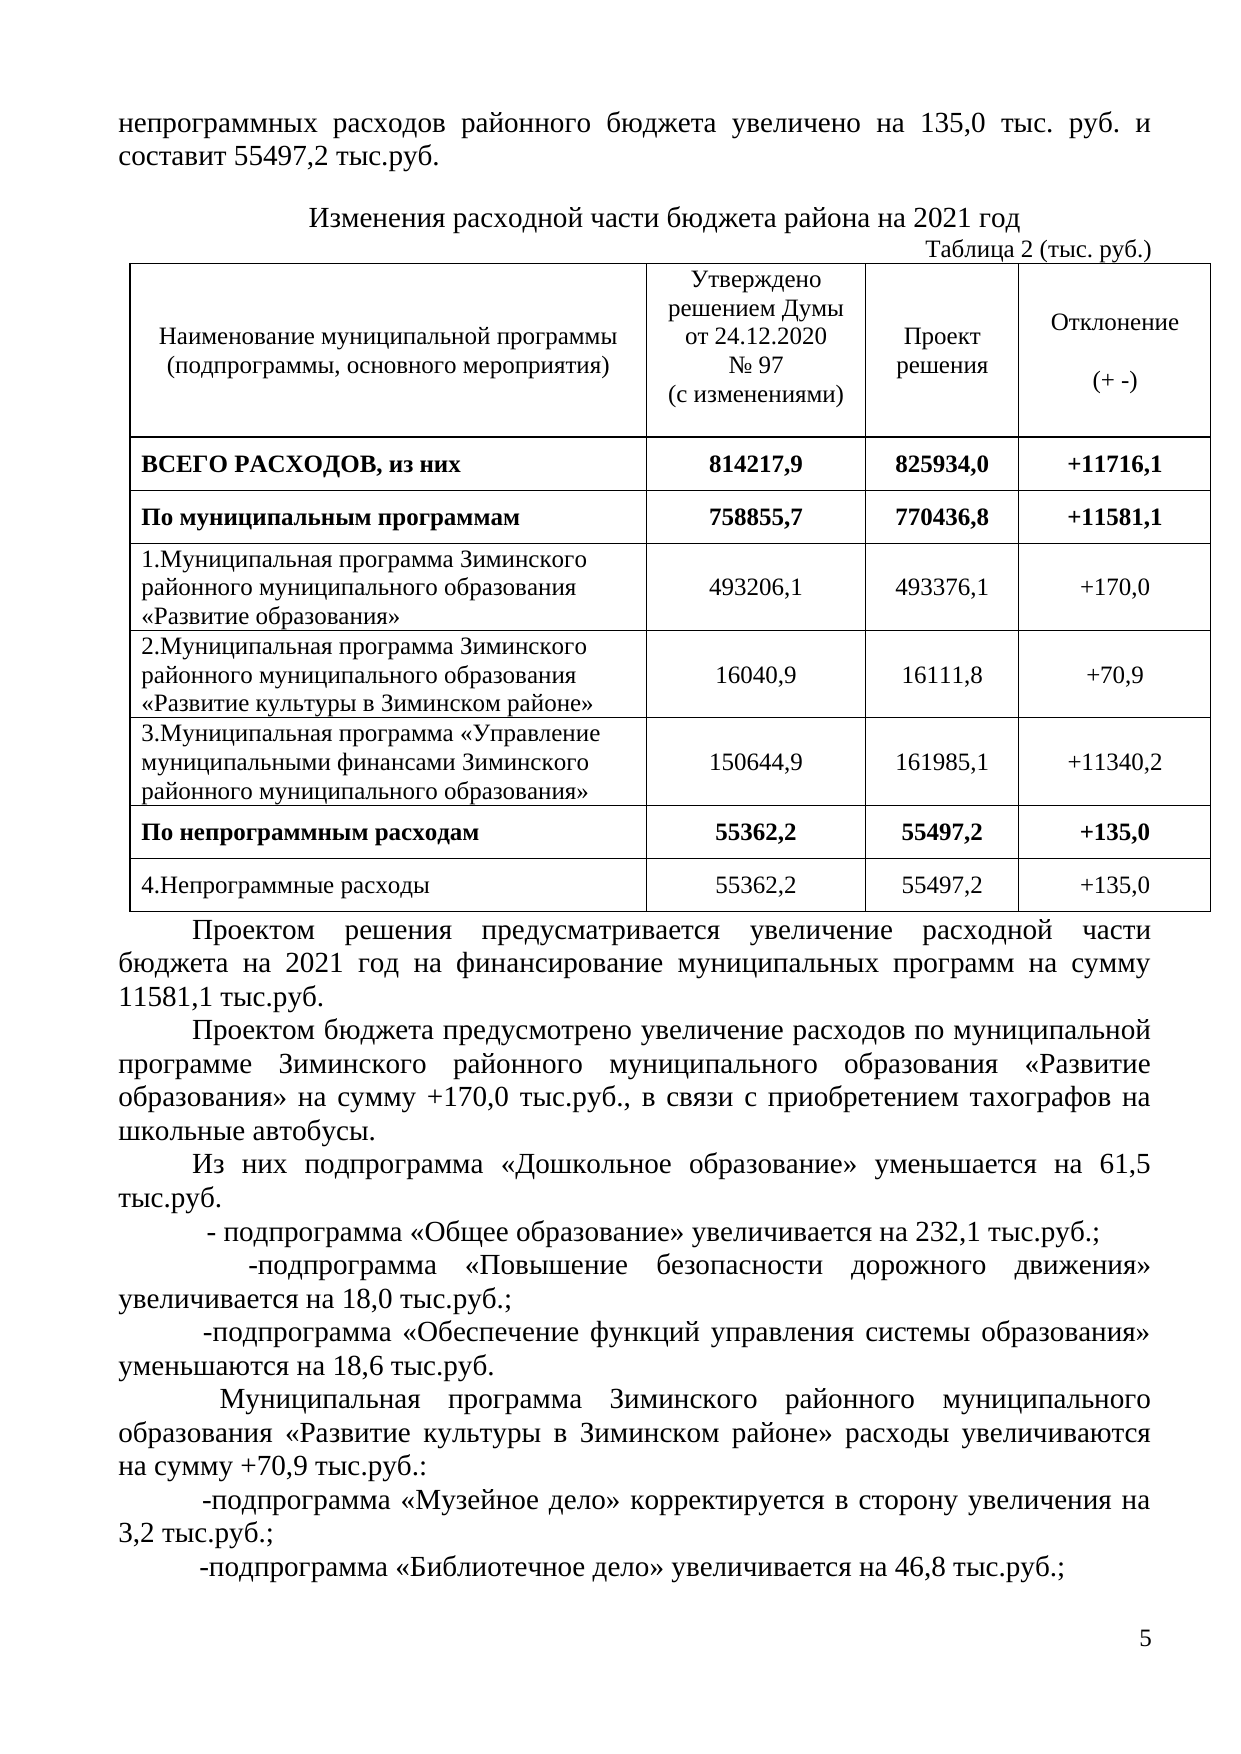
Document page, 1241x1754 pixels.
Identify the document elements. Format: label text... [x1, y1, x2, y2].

text -подпрограмма «Повышение безопасности дорожного движения» увеличивается на 18,0 тыс.руб.; [118, 1247, 1152, 1314]
table_header Наименование муниципальной программы (подпрограммы, основного мероприятия) [131, 264, 646, 436]
table_header Проект решения [866, 264, 1018, 436]
text - подпрограмма «Общее образование» увеличивается на 232,1 тыс.руб.; [118, 1214, 1152, 1247]
table_cell ВСЕГО РАСХОДОВ, из них [131, 438, 646, 489]
table_cell По непрограммным расходам [131, 806, 646, 858]
text -подпрограмма «Обеспечение функций управления системы образования» уменьшаются на 18,6 тыс.руб. [118, 1314, 1152, 1381]
text Таблица 2 (тыс. руб.) [118, 234, 1152, 263]
table_cell 150644,9 [647, 718, 865, 804]
table_cell 2.Муниципальная программа Зиминского районного муниципального образования «Развитие культуры в Зиминском районе» [131, 631, 646, 717]
text Изменения расходной части бюджета района на 2021 год [118, 201, 1152, 234]
table_cell 814217,9 [647, 438, 865, 489]
table_cell 55497,2 [866, 859, 1018, 911]
text Проектом решения предусматривается увеличение расходной части бюджета на 2021 год на финансирование муниципальных программ на сумму 11581,1 тыс.руб. [118, 912, 1152, 1012]
table_cell 493206,1 [647, 544, 865, 630]
table_header Утверждено решением Думы от 24.12.2020 № 97 (с изменениями) [647, 264, 865, 436]
table_cell 825934,0 [866, 438, 1018, 489]
table_cell +11581,1 [1019, 491, 1210, 543]
table_cell 3.Муниципальная программа «Управление муниципальными финансами Зиминского районного муниципального образования» [131, 718, 646, 804]
table_cell +70,9 [1019, 631, 1210, 717]
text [118, 105, 1152, 172]
table_cell +135,0 [1019, 806, 1210, 858]
text Из них подпрограмма «Дошкольное образование» уменьшается на 61,5 тыс.руб. [118, 1147, 1152, 1214]
table_cell 16040,9 [647, 631, 865, 717]
table_header Отклонение (+ -) [1019, 264, 1210, 436]
table_cell +11340,2 [1019, 718, 1210, 804]
table_cell 55497,2 [866, 806, 1018, 858]
table_cell 1.Муниципальная программа Зиминского районного муниципального образования «Развитие образования» [131, 544, 646, 630]
table_cell +11716,1 [1019, 438, 1210, 489]
table_cell +170,0 [1019, 544, 1210, 630]
table_cell 493376,1 [866, 544, 1018, 630]
table_cell 4.Непрограммные расходы [131, 859, 646, 911]
table_cell 758855,7 [647, 491, 865, 543]
table_cell 55362,2 [647, 859, 865, 911]
table_cell 16111,8 [866, 631, 1018, 717]
text -подпрограмма «Библиотечное дело» увеличивается на 46,8 тыс.руб.; [118, 1549, 1152, 1583]
table_cell 55362,2 [647, 806, 865, 858]
table_cell 161985,1 [866, 718, 1018, 804]
text -подпрограмма «Музейное дело» корректируется в сторону увеличения на 3,2 тыс.руб.; [118, 1482, 1152, 1549]
text Муниципальная программа Зиминского районного муниципального образования «Развитие культуры в Зиминском районе» расходы увеличиваются на сумму +70,9 тыс.руб.: [118, 1381, 1152, 1482]
text Проектом бюджета предусмотрено увеличение расходов по муниципальной программе Зиминского районного муниципального образования «Развитие образования» на сумму +170,0 тыс.руб., в связи с приобретением тахографов на школьные автобусы. [118, 1012, 1152, 1147]
table_cell По муниципальным программам [131, 491, 646, 543]
table_cell +135,0 [1019, 859, 1210, 911]
table_cell 770436,8 [866, 491, 1018, 543]
